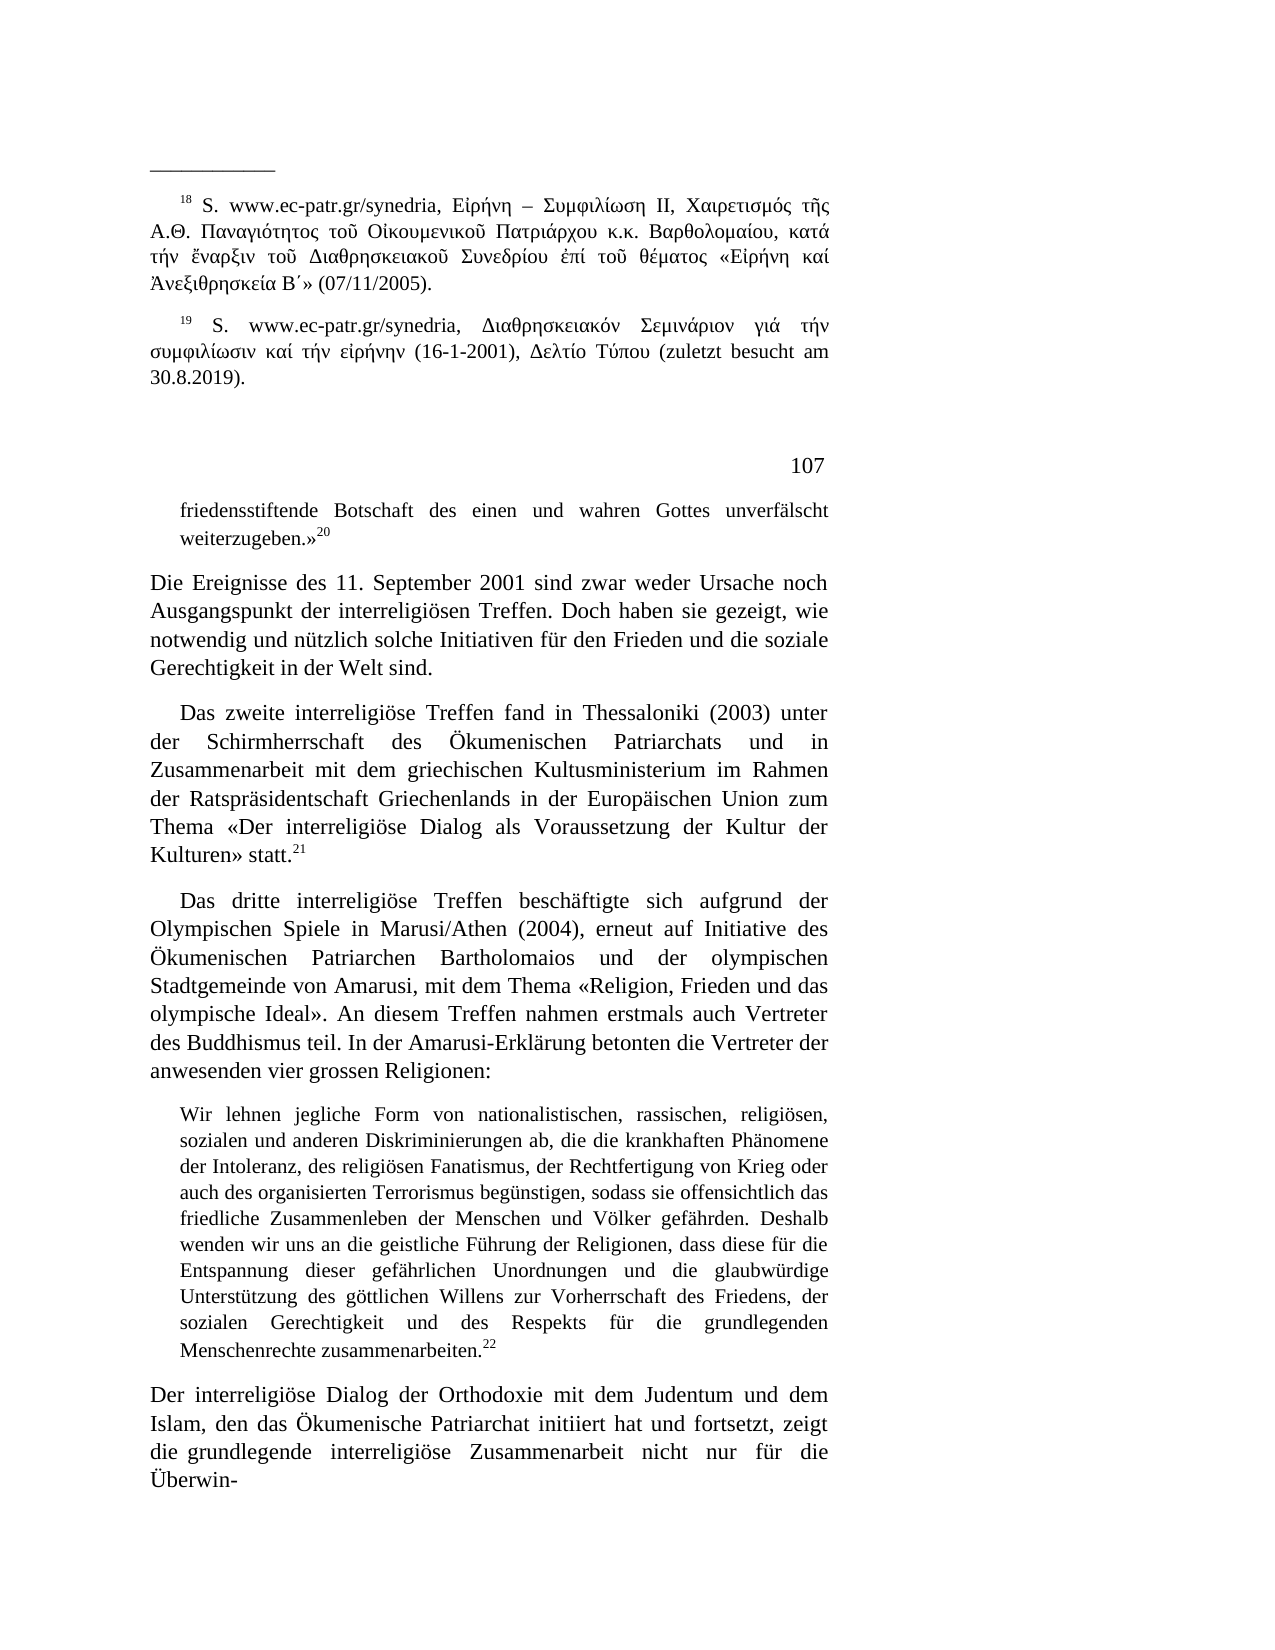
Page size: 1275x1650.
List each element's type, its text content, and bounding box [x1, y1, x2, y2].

text 107 [150, 453, 829, 479]
text Das zweite interreligiöse Treffen fand in Thessaloniki (2003) unter der Schirmherrschaft des Ökumenischen Patriarchats und in Zusammenarbeit mit dem griechischen Kultusministerium im Rahmen der Ratspräsidentschaft Griechenlands in der Europäischen Union zum Thema «Der interreligiöse Dialog als Voraussetzung der Kultur der Kulturen» statt.21 [150, 699, 829, 868]
text 19 S. www.ec-patr.gr/synedria, Διαθρησκειακόν Σεμινάριον γιά τήν συμφιλίωσιν καί τήν εἰρήνην (16-1-2001), Δελτίο Τύπου (zuletzt besucht am 30.8.2019). [150, 313, 829, 389]
text Das dritte interreligiöse Treffen beschäftigte sich aufgrund der Olympischen Spiele in Marusi/Athen (2004), erneut auf Initiative des Ökumenischen Patriarchen Bartholomaios und der olympischen Stadtgemeinde von Amarusi, mit dem Thema «Religion, Frieden und das olympische Ideal». An diesem Treffen nahmen erstmals auch Vertreter des Buddhismus teil. In der Amarusi-Erklärung betonten die Vertreter der anwesenden vier grossen Religionen: [150, 887, 829, 1084]
text Die Ereignisse des 11. September 2001 sind zwar weder Ursache noch Ausgangspunkt der interreligiösen Treffen. Doch haben sie gezeigt, wie notwendig und nützlich solche Initiativen für den Frieden und die soziale Gerechtigkeit in der Welt sind. [150, 569, 829, 681]
text 18 S. www.ec-patr.gr/synedria, Εἰρήνη – Συμφιλίωση ΙΙ, Χαιρετισμός τῆς Α.Θ. Παναγιότητος τοῦ Οἰκουμενικοῦ Πατριάρχου κ.κ. Βαρθολομαίου, κατά τήν ἔναρξιν τοῦ Διαθρησκειακοῦ Συνεδρίου ἐπί τοῦ θέματος «Εἰρήνη καί Ἀνεξιθρησκεία Β΄» (07/11/2005). [150, 193, 829, 294]
text friedensstiftende Botschaft des einen und wahren Gottes unverfälscht weiterzugeben.»20 [179, 498, 829, 550]
text Wir lehnen jegliche Form von nationalistischen, rassischen, religiösen, sozialen und anderen Diskriminierungen ab, die die krankhaften Phänomene der Intoleranz, des religiösen Fanatismus, der Rechtfertigung von Krieg oder auch des organisierten Terrorismus begünstigen, sodass sie offensichtlich das friedliche Zusammenleben der Menschen und Völker gefährden. Deshalb wenden wir uns an die geistliche Führung der Religionen, dass diese für die Entspannung dieser gefährlichen Unordnungen und die glaubwürdige Unterstützung des göttlichen Willens zur Vorherrschaft des Friedens, der sozialen Gerechtigkeit und des Respekts für die grundlegenden Menschenrechte zusammenarbeiten.22 [179, 1102, 829, 1362]
text Der interreligiöse Dialog der Orthodoxie mit dem Judentum und dem Islam, den das Ökumenische Patriarchat initiiert hat und fortsetzt, zeigt die grundlegende interreligiöse Zusammenarbeit nicht nur für die Überwin- [150, 1381, 829, 1493]
text ____________ [150, 150, 829, 174]
